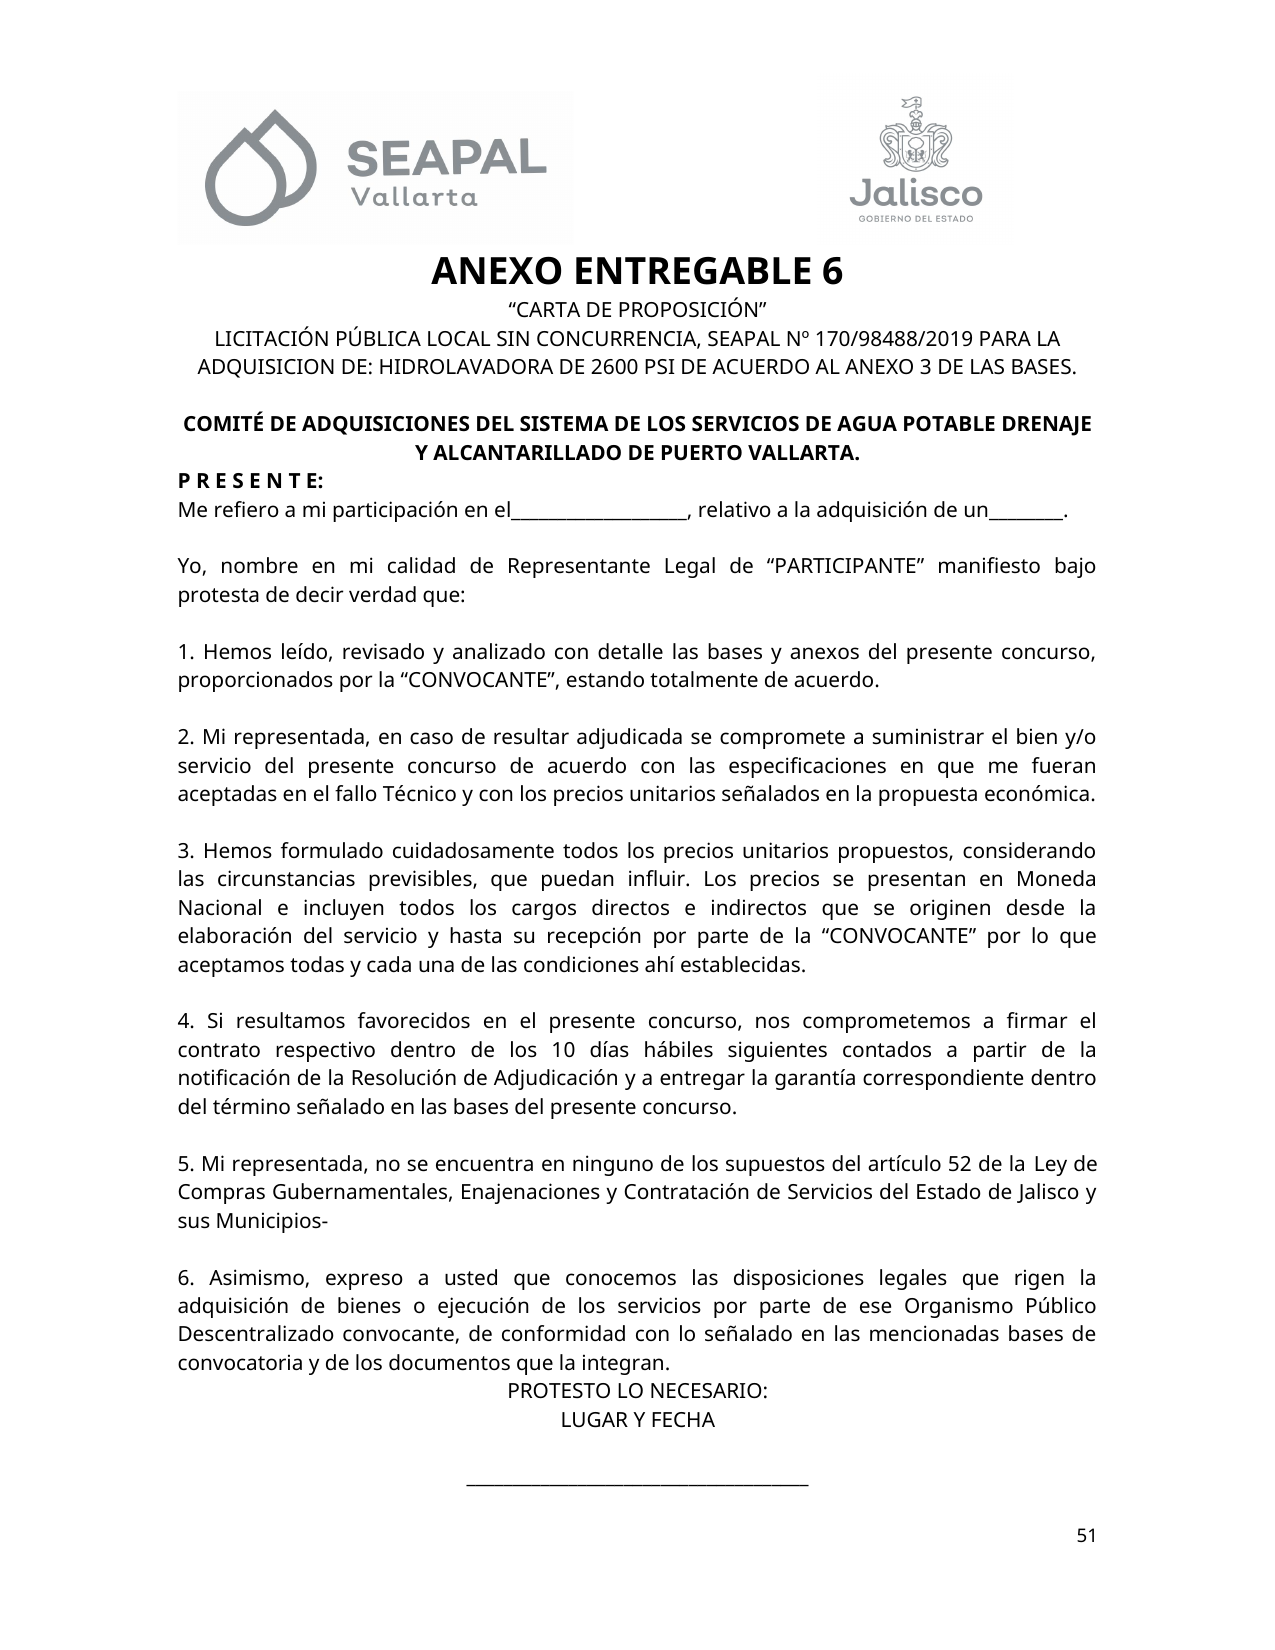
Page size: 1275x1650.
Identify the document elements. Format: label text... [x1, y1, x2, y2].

text P R E S E N T E: [177, 466, 1098, 495]
text Yo, nombre en mi calidad de Representante Legal de “PARTICIPANTE” manifiesto bajo protesta de decir verdad que: [177, 552, 1098, 608]
text COMITÉ DE ADQUISICIONES DEL SISTEMA DE LOS SERVICIOS DE AGUA POTABLE DRENAJE Y ALCANTARILLADO DE PUERTO VALLARTA. [177, 409, 1098, 466]
text 5. Mi representada, no se encuentra en ninguno de los supuestos del artículo 52 de la Ley de Compras Gubernamentales, Enajenaciones y Contratación de Servicios del Estado de Jalisco y sus Municipios- [177, 1149, 1098, 1234]
text 6. Asimismo, expreso a usted que conocemos las disposiciones legales que rigen la adquisición de bienes o ejecución de los servicios por parte de ese Organismo Público Descentralizado convocante, de conformidad con lo señalado en las mencionadas bases de convocatoria y de los documentos que la integran. [177, 1263, 1098, 1376]
text 2. Mi representada, en caso de resultar adjudicada se compromete a suministrar el bien y/o servicio del presente concurso de acuerdo con las especificaciones en que me fueran aceptadas en el fallo Técnico y con los precios unitarios señalados en la propuesta económica. [177, 722, 1098, 808]
text 1. Hemos leído, revisado y analizado con detalle las bases y anexos del presente concurso, proporcionados por la “CONVOCANTE”, estando totalmente de acuerdo. [177, 637, 1098, 694]
text LICITACIÓN PÚBLICA LOCAL SIN CONCURRENCIA, SEAPAL Nº 170/98488/2019 PARA LA ADQUISICION DE: HIDROLAVADORA DE 2600 PSI DE ACUERDO AL ANEXO 3 DE LAS BASES. [177, 324, 1098, 381]
text PROTESTO LO NECESARIO: [177, 1376, 1098, 1405]
picture [817, 73, 1015, 245]
text 4. Si resultamos favorecidos en el presente concurso, nos comprometemos a firmar el contrato respectivo dentro de los 10 días hábiles siguientes contados a partir de la notificación de la Resolución de Adjudicación y a entregar la garantía correspondiente dentro del término señalado en las bases del presente concurso. [177, 1007, 1098, 1120]
text _____________________________________ [177, 1462, 1098, 1490]
text Me refiero a mi participación en el___________________, relativo a la adquisición de un________. [177, 495, 1098, 523]
text 3. Hemos formulado cuidadosamente todos los precios unitarios propuestos, considerando las circunstancias previsibles, que puedan influir. Los precios se presentan en Moneda Nacional e incluyen todos los cargos directos e indirectos que se originen desde la elaboración del servicio y hasta su recepción por parte de la “CONVOCANTE” por lo que aceptamos todas y cada una de las condiciones ahí establecidas. [177, 836, 1098, 978]
text “CARTA DE PROPOSICIÓN” [177, 295, 1098, 324]
picture [177, 91, 574, 245]
text LUGAR Y FECHA [177, 1405, 1098, 1433]
text ANEXO ENTREGABLE 6 [177, 244, 1098, 295]
